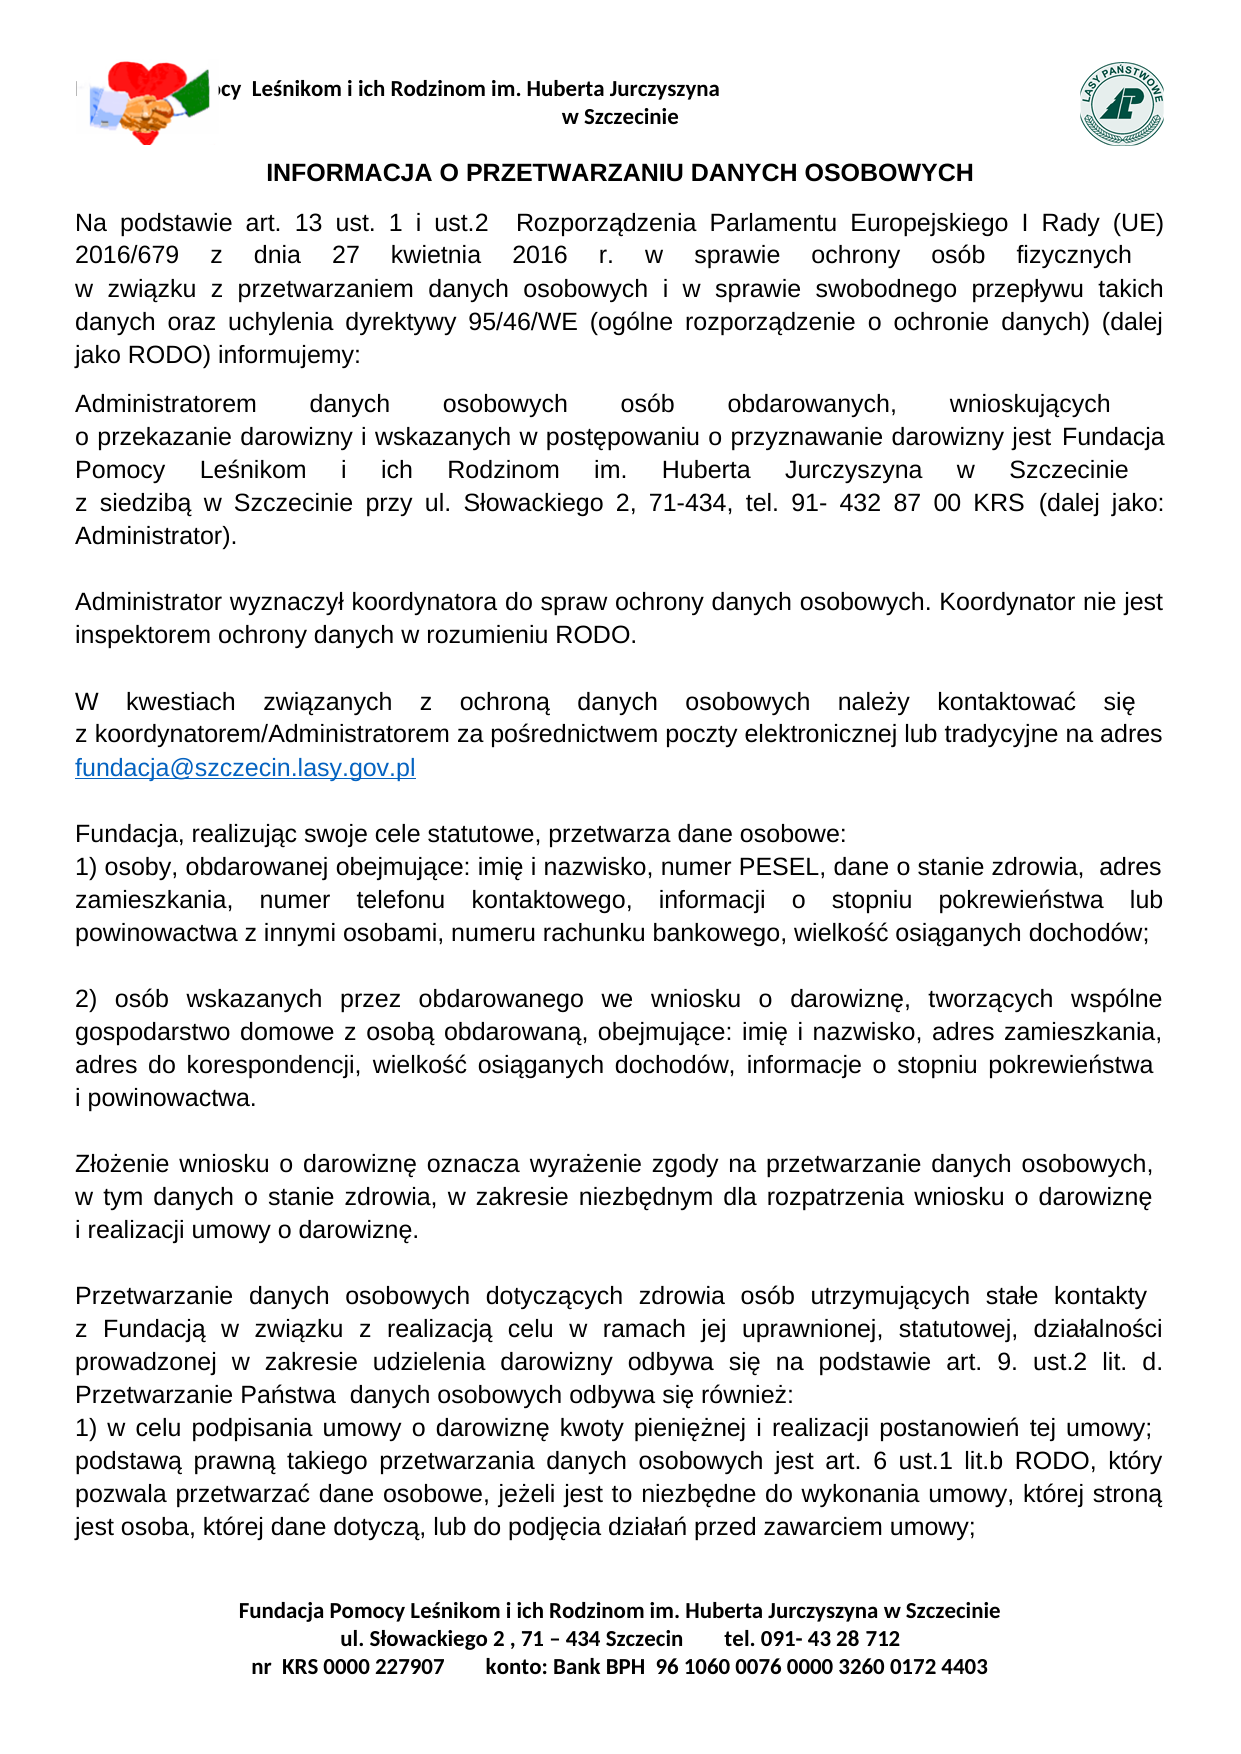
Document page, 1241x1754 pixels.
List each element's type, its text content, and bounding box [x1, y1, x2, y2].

text Na podstawie art. 13 ust. 1 i ust.2 Rozporządzenia Parlamentu Europejskiego I Rady (UE) 2016/679 z dnia 27 kwietnia 2016 r. w sprawie ochrony osób fizycznych w związku z przetwarzaniem danych osobowych i w sprawie swobodnego przepływu takich danych oraz uchylenia dyrektywy 95/46/WE (ogólne rozporządzenie o ochronie danych) (dalej jako RODO) informujemy: [75, 207, 1165, 368]
text 1) w celu podpisania umowy o darowiznę kwoty pieniężnej i realizacji postanowień tej umowy; podstawą prawną takiego przetwarzania danych osobowych jest art. 6 ust.1 lit.b RODO, który pozwala przetwarzać dane osobowe, jeżeli jest to niezbędne do wykonania umowy, której stroną jest osoba, której dane dotyczą, lub do podjęcia działań przed zawarciem umowy; [75, 1413, 1165, 1541]
text Fundacja, realizując swoje cele statutowe, przetwarza dane osobowe: [75, 818, 1165, 847]
picture [1078, 62, 1164, 144]
text Administratorem danych osobowych osób obdarowanych, wnioskujących o przekazanie darowizny i wskazanych w postępowaniu o przyznawanie darowizny jest Fundacja Pomocy Leśnikom i ich Rodzinom im. Huberta Jurczyszyna w Szczecinie z siedzibą w Szczecinie przy ul. Słowackiego 2, 71-434, tel. 91- 432 87 00 KRS (dalej jako: Administrator). [75, 389, 1165, 550]
text W kwestiach związanych z ochroną danych osobowych należy kontaktować się z koordynatorem/Administratorem za pośrednictwem poczty elektronicznej lub tradycyjne na adres fundacja@szczecin.lasy.gov.pl [75, 653, 1165, 781]
text 2) osób wskazanych przez obdarowanego we wniosku o darowiznę, tworzących wspólne gospodarstwo domowe z osobą obdarowaną, obejmujące: imię i nazwisko, adres zamieszkania, adres do korespondencji, wielkość osiąganych dochodów, informacje o stopniu pokrewieństwa i powinowactwa. [75, 984, 1165, 1111]
text INFORMACJA O PRZETWARZANIU DANYCH OSOBOWYCH [75, 158, 1165, 187]
picture [75, 59, 219, 144]
text Przetwarzanie danych osobowych dotyczących zdrowia osób utrzymujących stałe kontakty z Fundacją w związku z realizacją celu w ramach jej uprawnionej, statutowej, działalności prowadzonej w zakresie udzielenia darowizny odbywa się na podstawie art. 9. ust.2 lit. d. Przetwarzanie Państwa danych osobowych odbywa się również: [75, 1281, 1165, 1409]
text 1) osoby, obdarowanej obejmujące: imię i nazwisko, numer PESEL, dane o stanie zdrowia, adres zamieszkania, numer telefonu kontaktowego, informacji o stopniu pokrewieństwa lub powinowactwa z innymi osobami, numeru rachunku bankowego, wielkość osiąganych dochodów; [75, 852, 1165, 946]
text Administrator wyznaczył koordynatora do spraw ochrony danych osobowych. Koordynator nie jest inspektorem ochrony danych w rozumieniu RODO. [75, 587, 1165, 649]
text Złożenie wniosku o darowiznę oznacza wyrażenie zgody na przetwarzanie danych osobowych, w tym danych o stanie zdrowia, w zakresie niezbędnym dla rozpatrzenia wniosku o darowiznę i realizacji umowy o darowiznę. [75, 1149, 1165, 1243]
